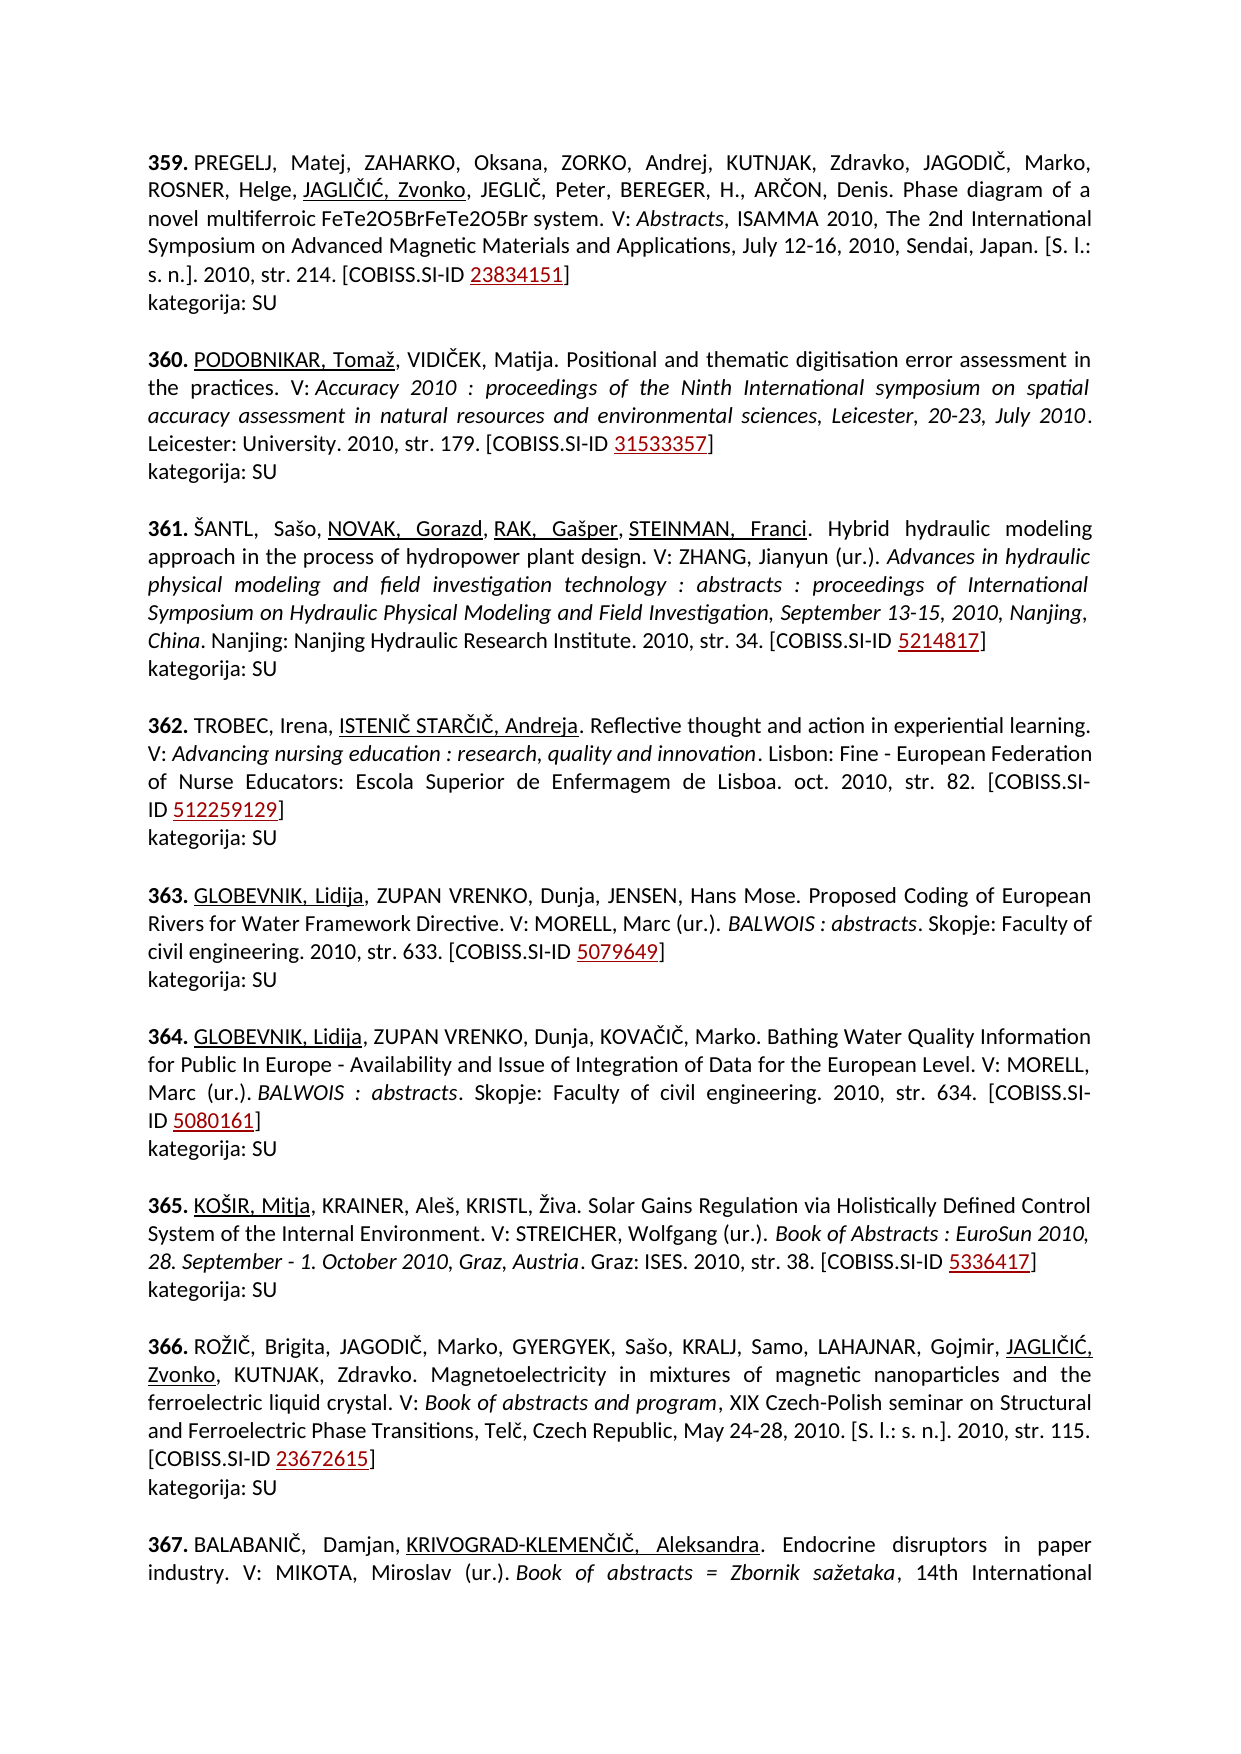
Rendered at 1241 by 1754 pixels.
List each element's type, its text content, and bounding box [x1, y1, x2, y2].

text 366. ROŽIČ, Brigita, JAGODIČ, Marko, GYERGYEK, Sašo, KRALJ, Samo, LAHAJNAR, Gojmir, JAGLIČIĆ, Zvonko, KUTNJAK, Zdravko. Magnetoelectricity in mixtures of magnetic nanoparticles and the ferroelectric liquid crystal. V: Book of abstracts and program, XIX Czech-Polish seminar on Structural and Ferroelectric Phase Transitions, Telč, Czech Republic, May 24-28, 2010. [S. l.: s. n.]. 2010, str. 115. [COBISS.SI-ID 23672615] kategorija: SU [148, 1332, 1093, 1501]
text 362. TROBEC, Irena, ISTENIČ STARČIČ, Andreja. Reflective thought and action in experiential learning. V: Advancing nursing education : research, quality and innovation. Lisbon: Fine - European Federation of Nurse Educators: Escola Superior de Enfermagem de Lisboa. oct. 2010, str. 82. [COBISS.SI-ID 512259129] kategorija: SU [148, 711, 1093, 852]
text 361. ŠANTL, Sašo, NOVAK, Gorazd, RAK, Gašper, STEINMAN, Franci. Hybrid hydraulic modeling approach in the process of hydropower plant design. V: ZHANG, Jianyun (ur.). Advances in hydraulic physical modeling and field investigation technology : abstracts : proceedings of International Symposium on Hydraulic Physical Modeling and Field Investigation, September 13-15, 2010, Nanjing, China. Nanjing: Nanjing Hydraulic Research Institute. 2010, str. 34. [COBISS.SI-ID 5214817] kategorija: SU [148, 514, 1093, 682]
text 365. KOŠIR, Mitja, KRAINER, Aleš, KRISTL, Živa. Solar Gains Regulation via Holistically Defined Control System of the Internal Environment. V: STREICHER, Wolfgang (ur.). Book of Abstracts : EuroSun 2010, 28. September - 1. October 2010, Graz, Austria. Graz: ISES. 2010, str. 38. [COBISS.SI-ID 5336417] kategorija: SU [148, 1191, 1093, 1303]
text 363. GLOBEVNIK, Lidija, ZUPAN VRENKO, Dunja, JENSEN, Hans Mose. Proposed Coding of European Rivers for Water Framework Directive. V: MORELL, Marc (ur.). BALWOIS : abstracts. Skopje: Faculty of civil engineering. 2010, str. 633. [COBISS.SI-ID 5079649] kategorija: SU [148, 881, 1093, 993]
text 364. GLOBEVNIK, Lidija, ZUPAN VRENKO, Dunja, KOVAČIČ, Marko. Bathing Water Quality Information for Public In Europe - Availability and Issue of Integration of Data for the European Level. V: MORELL, Marc (ur.). BALWOIS : abstracts. Skopje: Faculty of civil engineering. 2010, str. 634. [COBISS.SI-ID 5080161] kategorija: SU [148, 1022, 1093, 1162]
text 359. PREGELJ, Matej, ZAHARKO, Oksana, ZORKO, Andrej, KUTNJAK, Zdravko, JAGODIČ, Marko, ROSNER, Helge, JAGLIČIĆ, Zvonko, JEGLIČ, Peter, BEREGER, H., ARČON, Denis. Phase diagram of a novel multiferroic FeTe2O5BrFeTe2O5Br system. V: Abstracts, ISAMMA 2010, The 2nd International Symposium on Advanced Magnetic Materials and Applications, July 12-16, 2010, Sendai, Japan. [S. l.: s. n.]. 2010, str. 214. [COBISS.SI-ID 23834151] kategorija: SU [148, 148, 1093, 316]
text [148, 1530, 1093, 1586]
text 360. PODOBNIKAR, Tomaž, VIDIČEK, Matija. Positional and thematic digitisation error assessment in the practices. V: Accuracy 2010 : proceedings of the Ninth International symposium on spatial accuracy assessment in natural resources and environmental sciences, Leicester, 20-23, July 2010. Leicester: University. 2010, str. 179. [COBISS.SI-ID 31533357] kategorija: SU [148, 345, 1093, 485]
